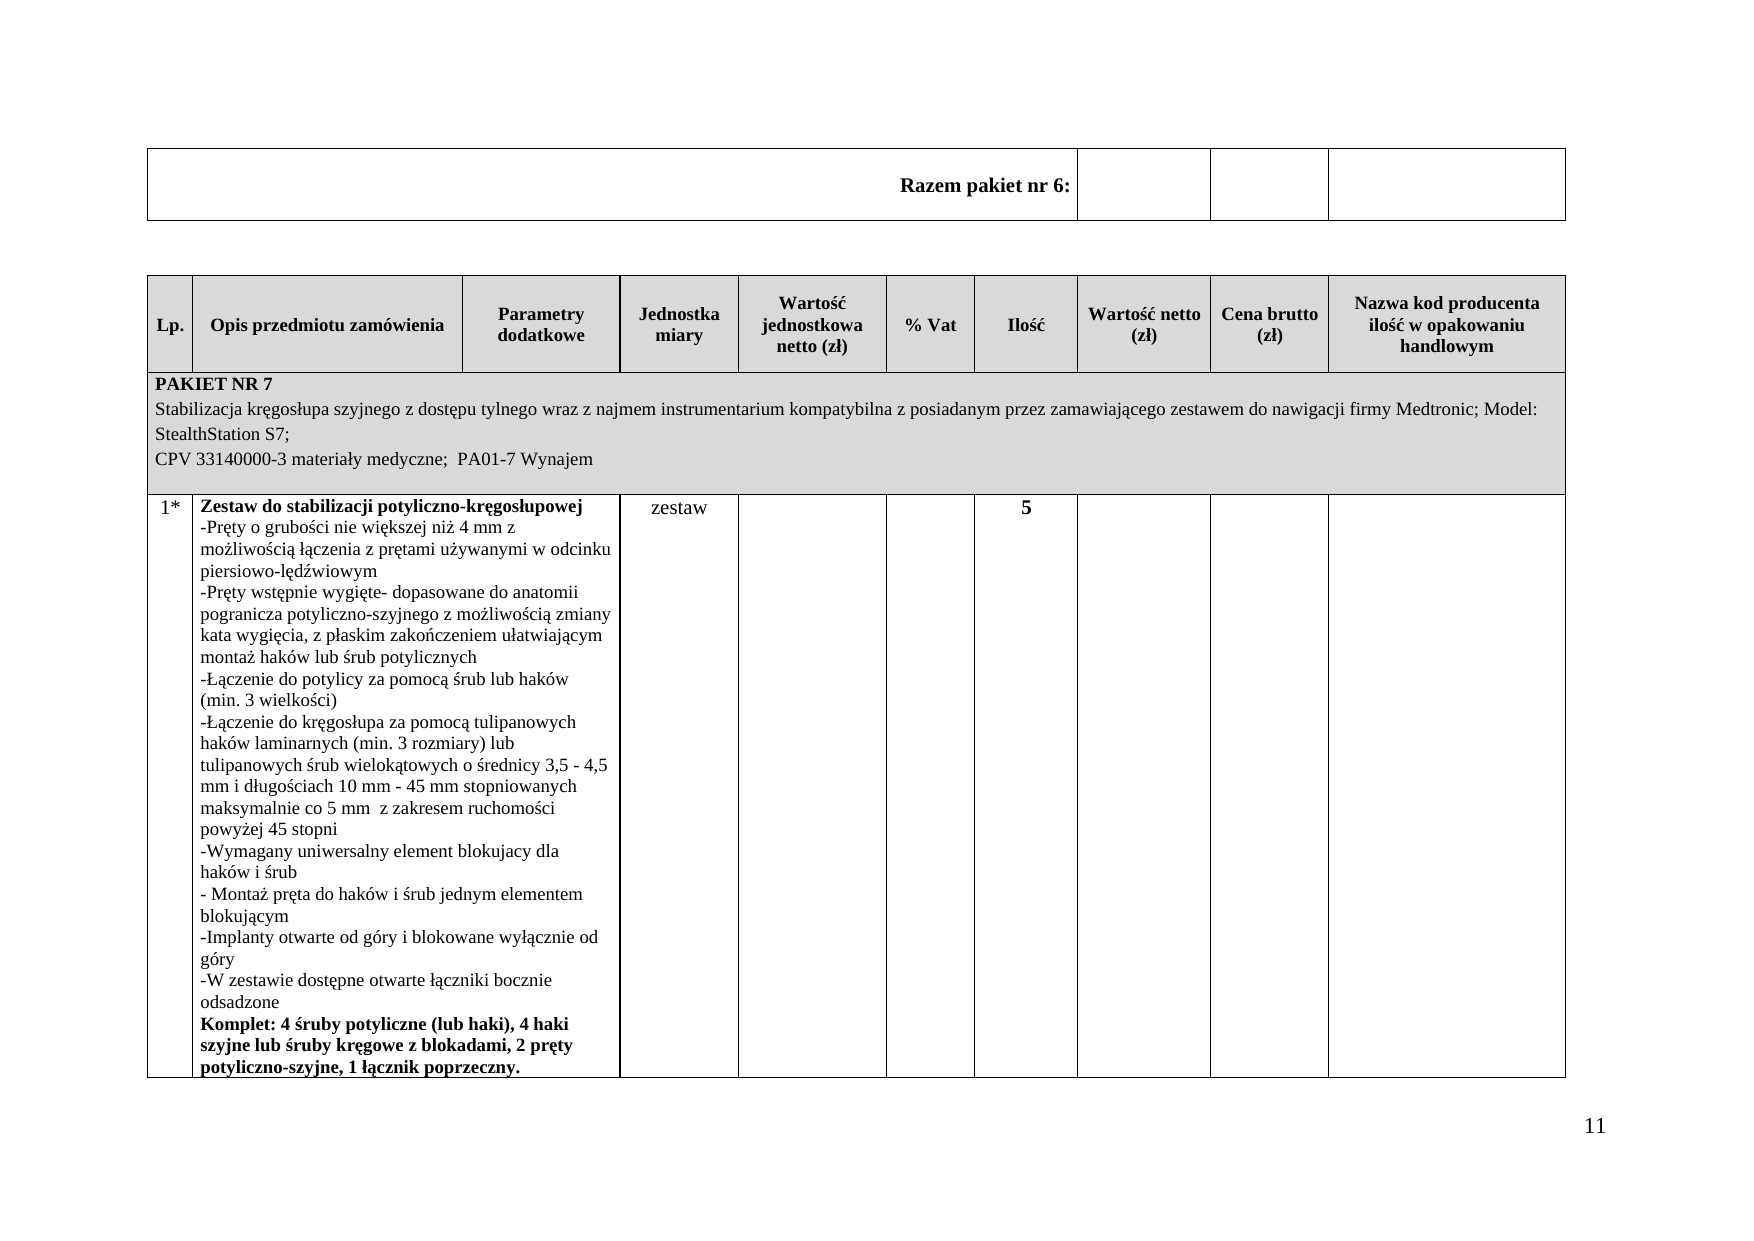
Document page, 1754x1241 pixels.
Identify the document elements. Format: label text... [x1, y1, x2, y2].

table_cell [1211, 495, 1328, 1077]
table_cell 5 [975, 495, 1077, 1077]
table_cell [1329, 495, 1565, 1077]
table_header Wartość netto (zł) [1078, 276, 1210, 372]
table_cell [1078, 495, 1210, 1077]
table_header % Vat [887, 276, 974, 372]
table_header Nazwa kod producenta ilość w opakowaniu handlowym [1329, 276, 1565, 372]
table_header Opis przedmiotu zamówienia [193, 276, 462, 372]
table_header Parametry dodatkowe [463, 276, 619, 372]
table_header Ilość [975, 276, 1077, 372]
table_header Wartość jednostkowa netto (zł) [739, 276, 886, 372]
table_cell [1329, 149, 1565, 220]
table_cell [887, 495, 974, 1077]
table_cell zestaw [621, 495, 738, 1077]
table_cell [739, 495, 886, 1077]
table_header Jednostka miary [621, 276, 738, 372]
table_header Cena brutto (zł) [1211, 276, 1328, 372]
table_cell 1* [148, 495, 192, 1077]
table_header Lp. [148, 276, 192, 372]
table_cell Razem pakiet nr 6: [148, 149, 1077, 220]
table_cell [1211, 149, 1328, 220]
table_cell [1078, 149, 1210, 220]
table_cell PAKIET NR 7 Stabilizacja kręgosłupa szyjnego z dostępu tylnego wraz z najmem instrumentarium kompatybilna z posiadanym przez zamawiającego zestawem do nawigacji firmy Medtronic; Model: StealthStation S7; CPV 33140000-3 materiały medyczne; PA01-7 Wynajem [148, 373, 1565, 494]
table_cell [193, 495, 619, 1077]
